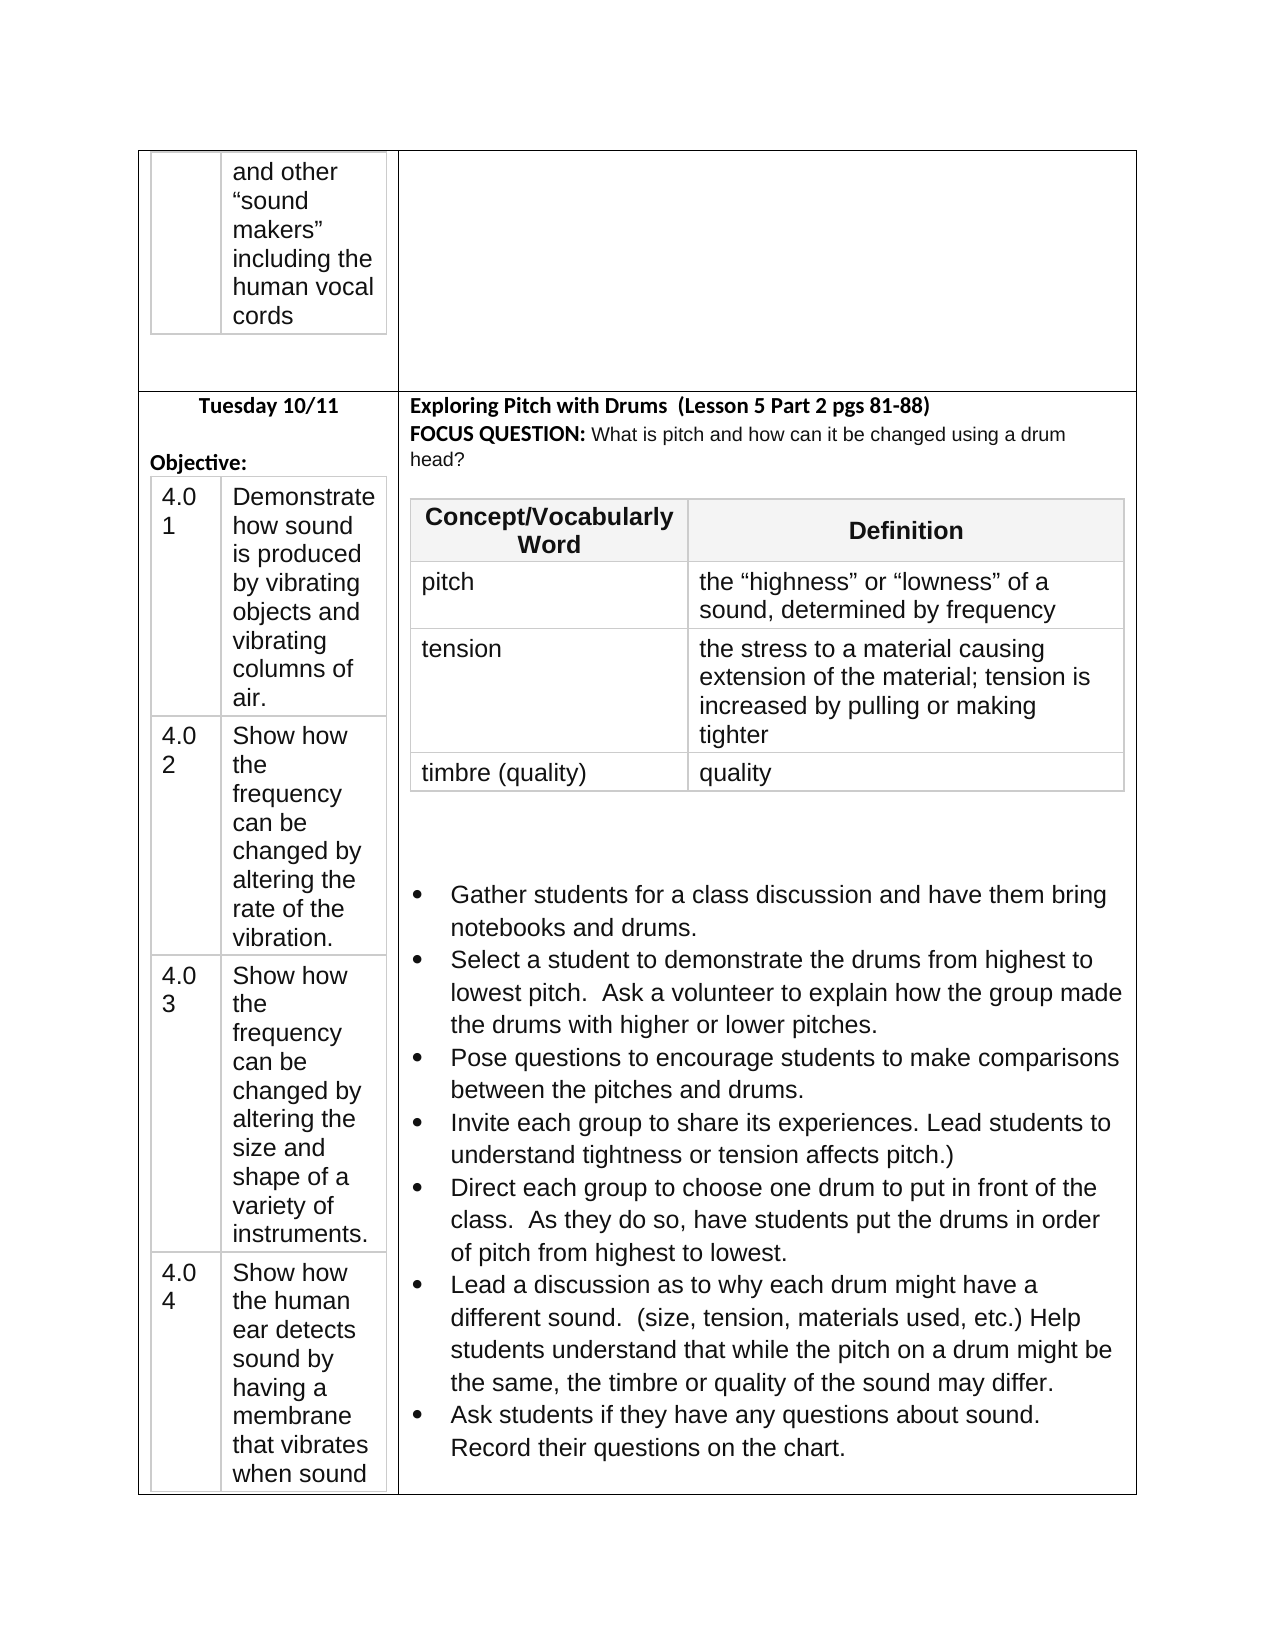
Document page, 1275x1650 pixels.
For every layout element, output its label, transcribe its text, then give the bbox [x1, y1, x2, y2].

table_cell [399, 392, 1136, 1494]
table_cell Tuesday 10/11 Objective: [139, 392, 398, 1494]
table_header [399, 151, 1136, 391]
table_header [139, 151, 398, 391]
